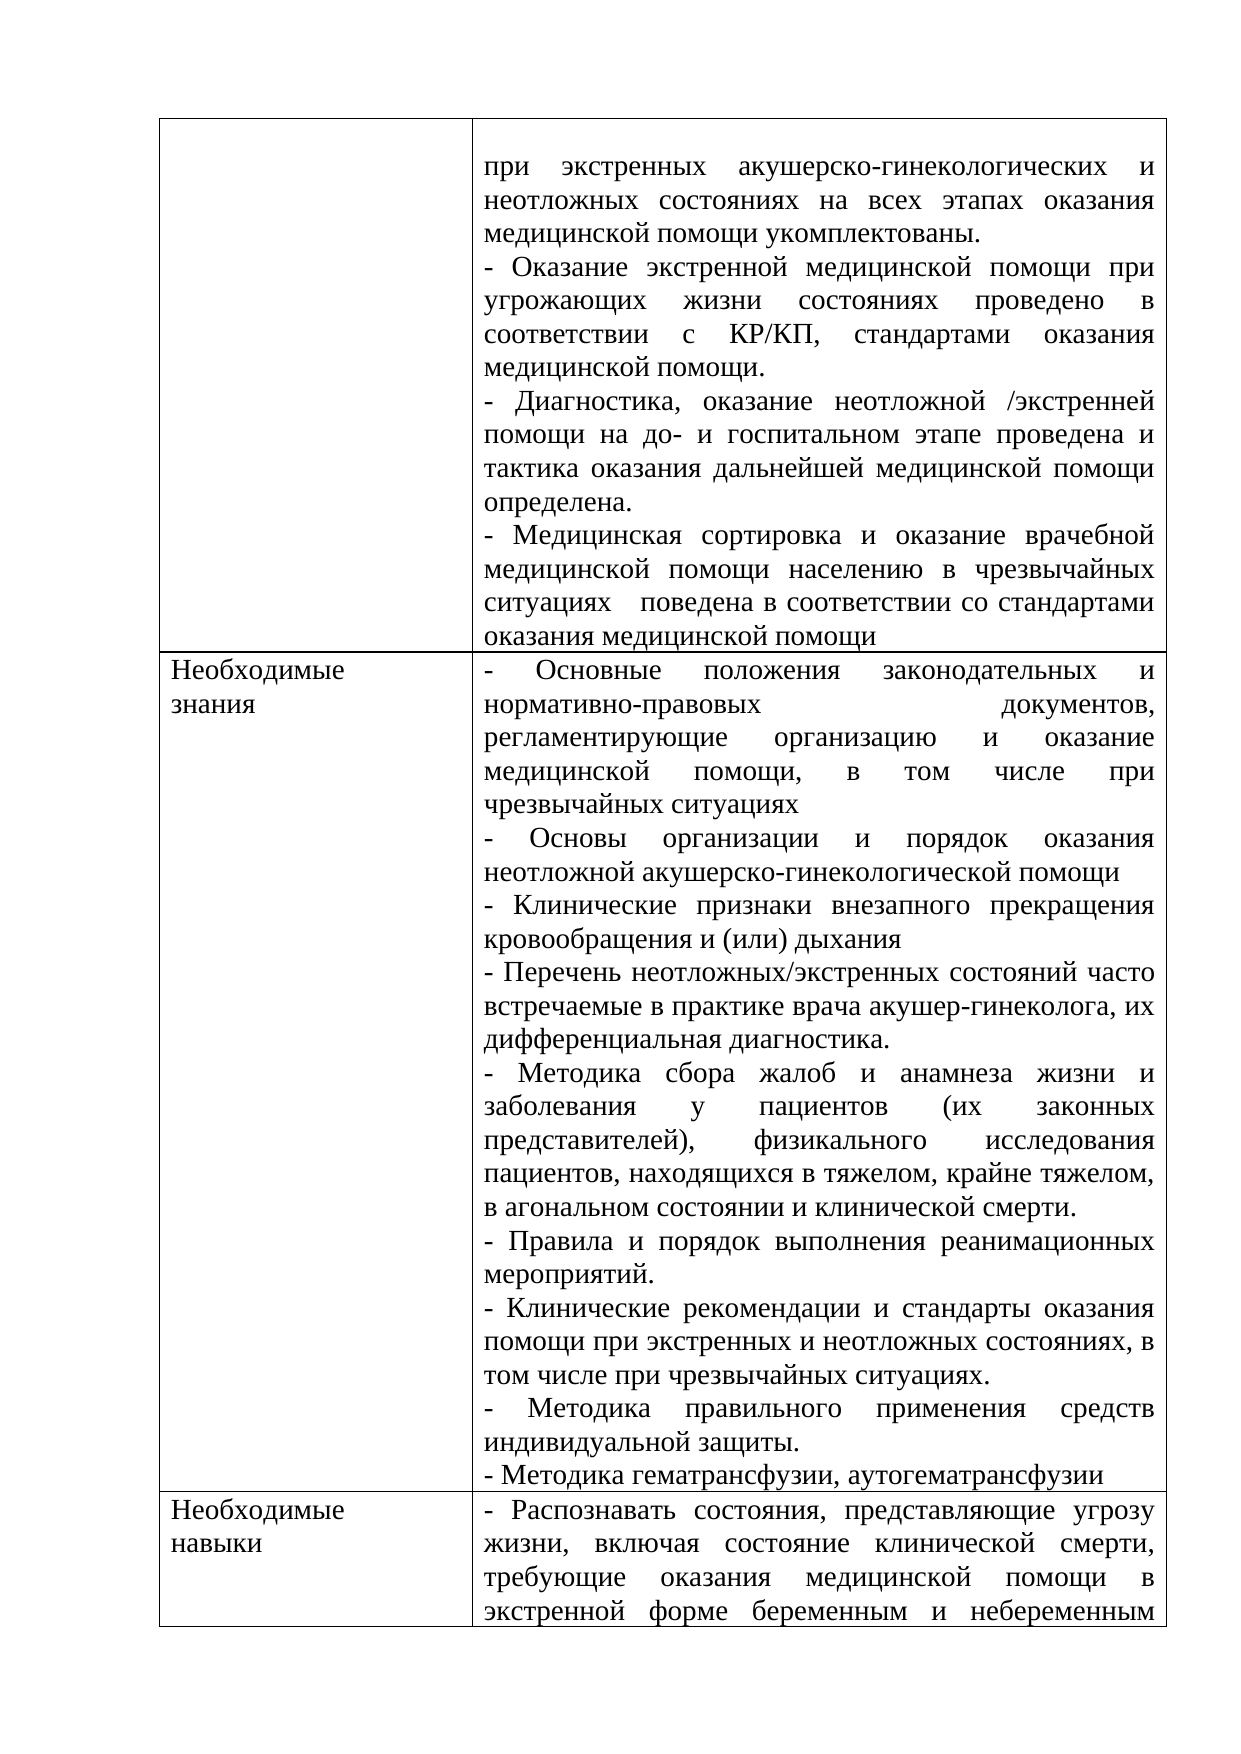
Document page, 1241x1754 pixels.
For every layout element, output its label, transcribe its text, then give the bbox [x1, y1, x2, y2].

table_cell - Основные положения законодательных и нормативно-правовых документов, регламентирующие организацию и оказание медицинской помощи, в том числе при чрезвычайных ситуациях - Основы организации и порядок оказания неотложной акушерско-гинекологической помощи - Клинические признаки внезапного прекращения кровообращения и (или) дыхания - Перечень неотложных/экстренных состояний часто встречаемые в практике врача акушер-гинеколога, их дифференциальная диагностика. - Методика сбора жалоб и анамнеза жизни и заболевания у пациентов (их законных представителей), физикального исследования пациентов, находящихся в тяжелом, крайне тяжелом, в агональном состоянии и клинической смерти. - Правила и порядок выполнения реанимационных мероприятий. - Клинические рекомендации и стандарты оказания помощи при экстренных и неотложных состояниях, в том числе при чрезвычайных ситуациях. - Методика правильного применения средств индивидуальной защиты. - Методика гематрансфузии, аутогематрансфузии [473, 653, 1166, 1491]
table_cell Необходимые знания [160, 653, 472, 1491]
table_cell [473, 1492, 1166, 1626]
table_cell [160, 119, 472, 651]
table_cell Необходимые навыки [160, 1492, 472, 1626]
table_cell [473, 119, 1166, 651]
